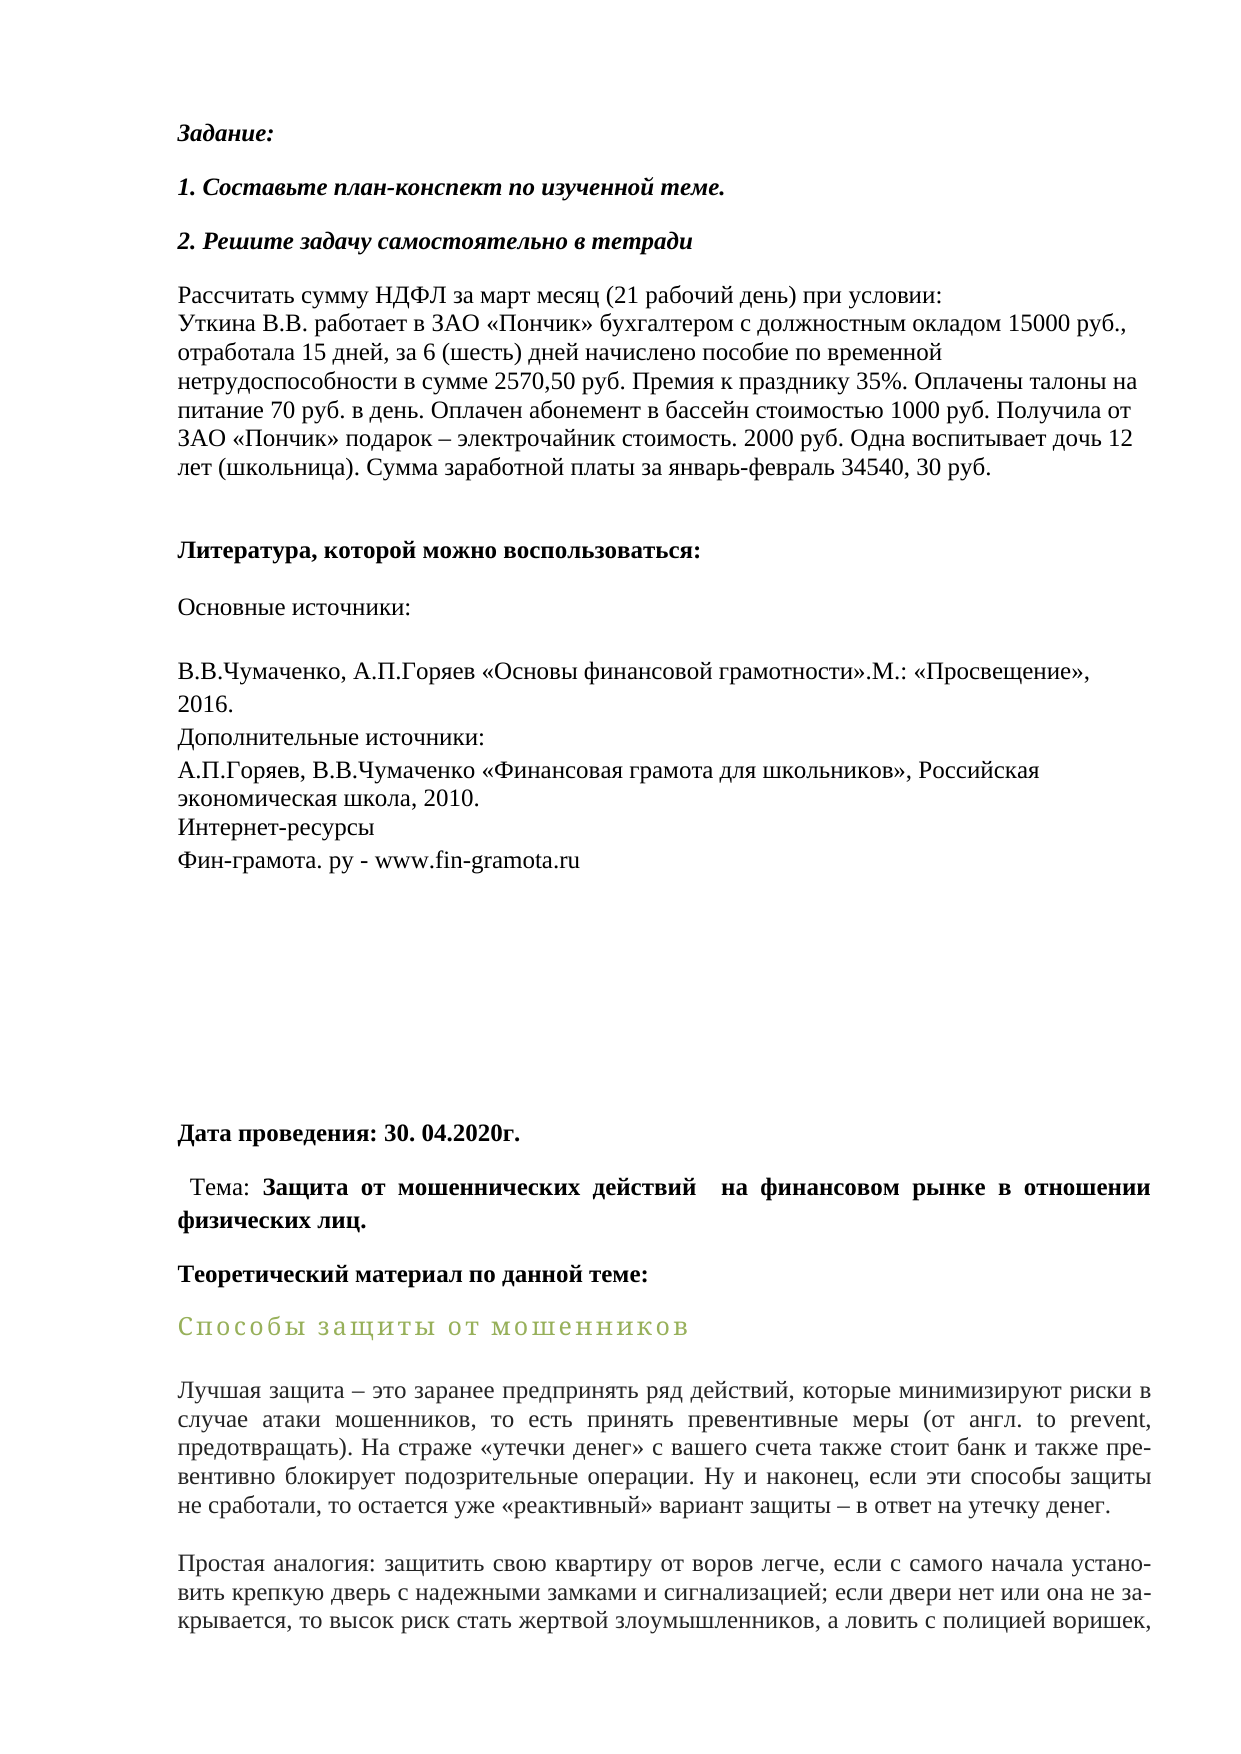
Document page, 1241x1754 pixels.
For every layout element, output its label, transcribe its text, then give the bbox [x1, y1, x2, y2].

text 1. Составьте план-конспект по изученной теме. [177, 172, 1152, 201]
text Интернет-ресурсы [177, 812, 1152, 841]
text Дата проведения: 30. 04.2020г. [177, 1118, 1152, 1147]
text Задание: [177, 118, 1152, 147]
text Фин-грамота. ру - www.fin-gramota.ru [177, 845, 1152, 874]
text Рассчитать сумму НДФЛ за март месяц (21 рабочий день) при условии: [177, 280, 1152, 308]
text Теоретический материал по данной теме: [177, 1259, 1152, 1288]
text Лучшая защита – это заранее предпринять ряд действий, которые минимизируют риски в случае атаки мошенников, то есть принять превентивные меры (от англ. to prevent, предотвращать). На страже «утечки денег» с вашего счета также стоит банк и также превентивно блокирует подозрительные операции. Ну и наконец, если эти способы защиты не сработали, то остается уже «реактивный» вариант защиты – в ответ на утечку денег. [177, 1375, 1152, 1519]
text В.В.Чумаченко, А.П.Горяев «Основы финансовой грамотности».М.: «Просвещение», 2016. [177, 656, 1152, 717]
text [177, 1548, 1152, 1634]
text Литература, которой можно воспользоваться: [177, 535, 1152, 563]
text Дополнительные источники: [177, 722, 1152, 751]
text 2. Решите задачу самостоятельно в тетради [177, 226, 1152, 254]
text Основные источники: [177, 589, 1152, 622]
text А.П.Горяев, В.В.Чумаченко «Финансовая грамота для школьников», Российская экономическая школа, 2010. [177, 755, 1152, 812]
text Уткина В.В. работает в ЗАО «Пончик» бухгалтером с должностным окладом 15000 руб., отработала 15 дней, за 6 (шесть) дней начислено пособие по временной нетрудоспособности в сумме 2570,50 руб. Премия к празднику 35%. Оплачены талоны на питание 70 руб. в день. Оплачен абонемент в бассейн стоимостью 1000 руб. Получила от ЗАО «Пончик» подарок – электрочайник стоимость. 2000 руб. Одна воспитывает дочь 12 лет (школьница). Сумма заработной платы за январь-февраль 34540, 30 руб. [177, 308, 1152, 481]
text Тема: Защита от мошеннических действий на финансовом рынке в отношении физических лиц. [177, 1172, 1152, 1234]
subtitle Способы защиты от мошенников [177, 1313, 1152, 1342]
